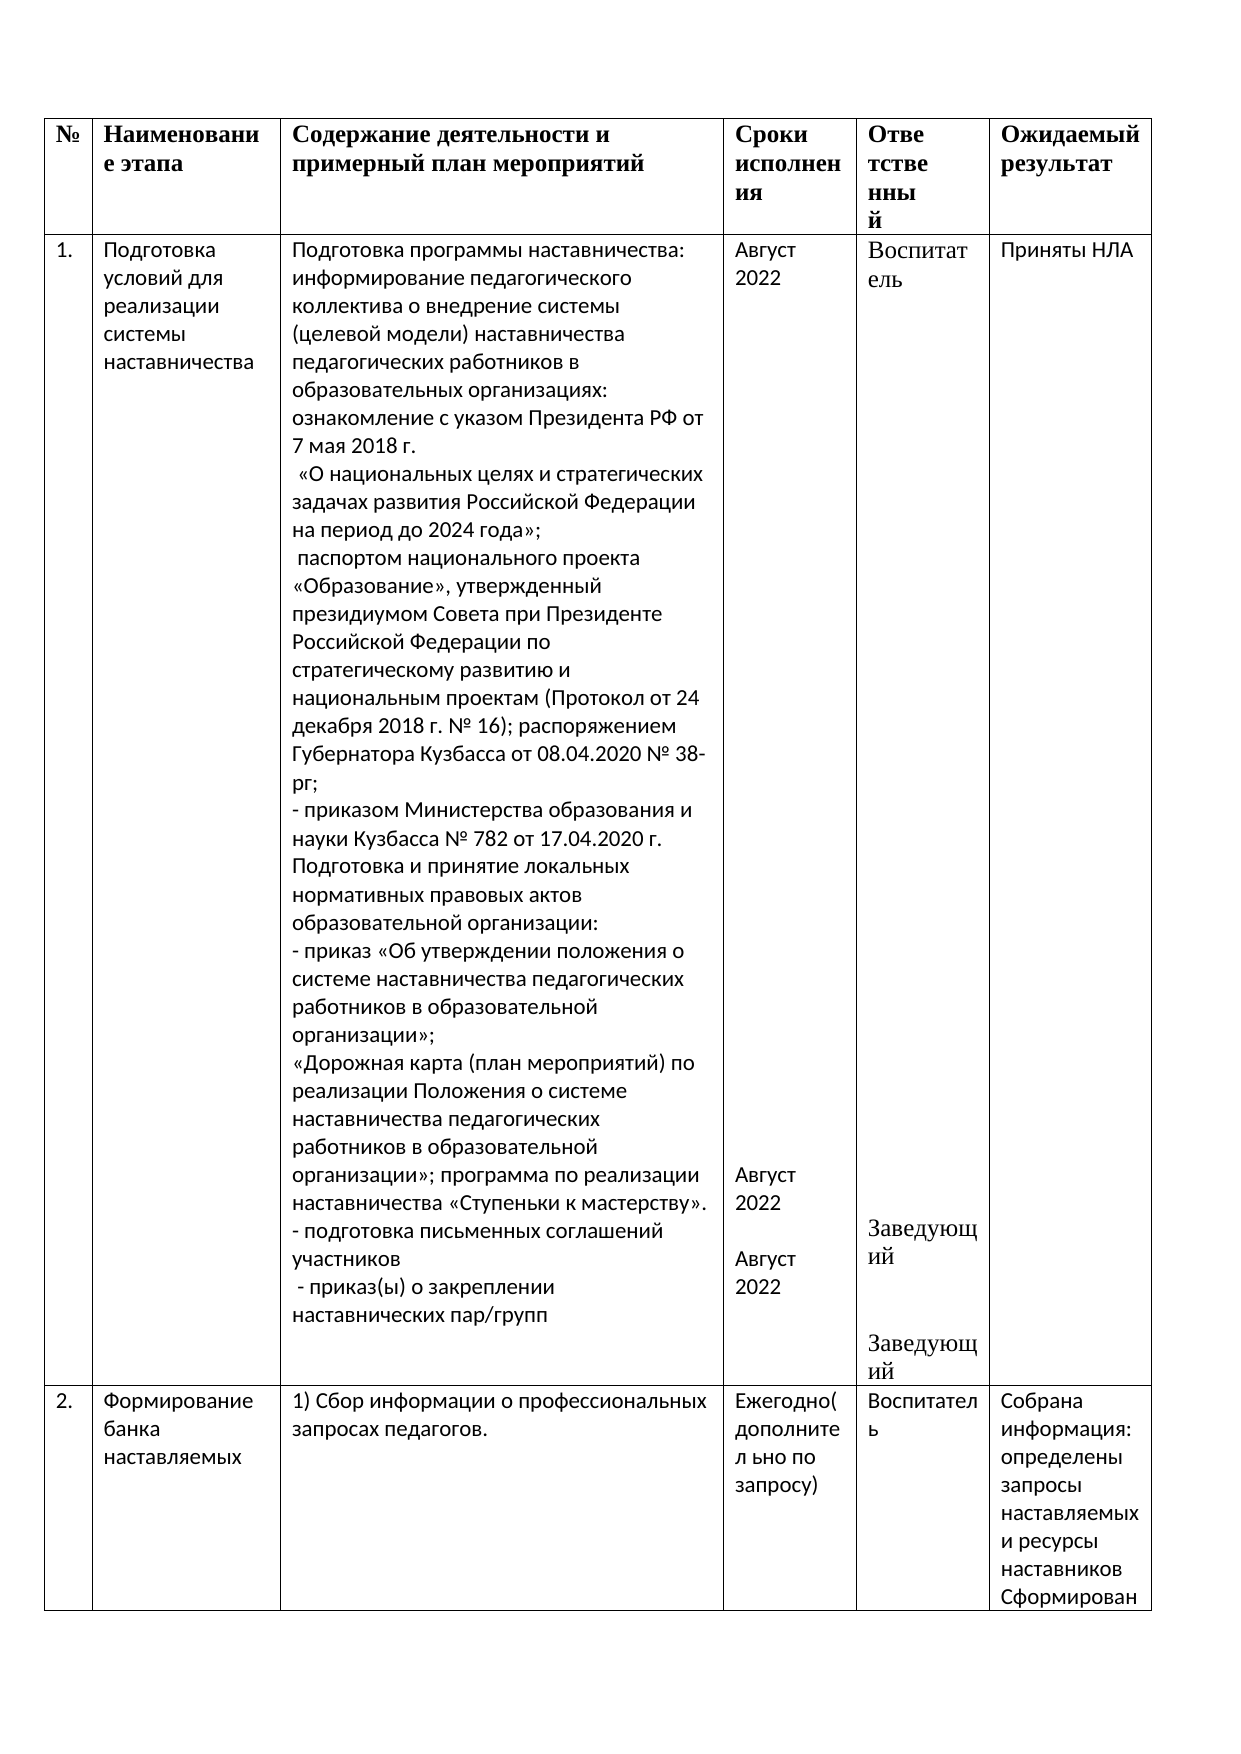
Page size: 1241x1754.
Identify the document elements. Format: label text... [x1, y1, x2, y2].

table_cell Воспитатель Заведующий Заведующий [857, 235, 989, 1385]
table_header Наименование этапа [93, 119, 280, 234]
table_cell Приняты НЛА [990, 235, 1151, 1385]
table_cell Август 2022 Август 2022 Август 2022 [724, 235, 856, 1385]
table_cell 1. [45, 235, 92, 1385]
table_cell Подготовка условий для реализации системы наставничества [93, 235, 280, 1385]
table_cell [724, 1386, 856, 1610]
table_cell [857, 1386, 989, 1610]
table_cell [281, 1386, 723, 1610]
table_header Ожидаемый результат [990, 119, 1151, 234]
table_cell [93, 1386, 280, 1610]
table_header Содержание деятельности и примерный план мероприятий [281, 119, 723, 234]
table_header Сроки исполнения [724, 119, 856, 234]
table_header № [45, 119, 92, 234]
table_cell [990, 1386, 1151, 1610]
table_header Ответственный [857, 119, 989, 234]
table_cell Подготовка программы наставничества: информирование педагогического коллектива о внедрение системы (целевой модели) наставничества педагогических работников в образовательных организациях: ознакомление с указом Президента РФ от 7 мая 2018 г. «О национальных целях и стратегических задачах развития Российской Федерации на период до 2024 года»; паспортом национального проекта «Образование», утвержденный президиумом Совета при Президенте Российской Федерации по стратегическому развитию и национальным проектам (Протокол от 24 декабря 2018 г. № 16); распоряжением Губернатора Кузбасса от 08.04.2020 № 38-рг; - приказом Министерства образования и науки Кузбасса № 782 от 17.04.2020 г. Подготовка и принятие локальных нормативных правовых актов образовательной организации: - приказ «Об утверждении положения о системе наставничества педагогических работников в образовательной организации»; «Дорожная карта (план мероприятий) по реализации Положения о системе наставничества педагогических работников в образовательной организации»; программа по реализации наставничества «Ступеньки к мастерству». - подготовка письменных соглашений участников - приказ(ы) о закреплении наставнических пар/групп [281, 235, 723, 1385]
table_cell 2. [45, 1386, 92, 1610]
